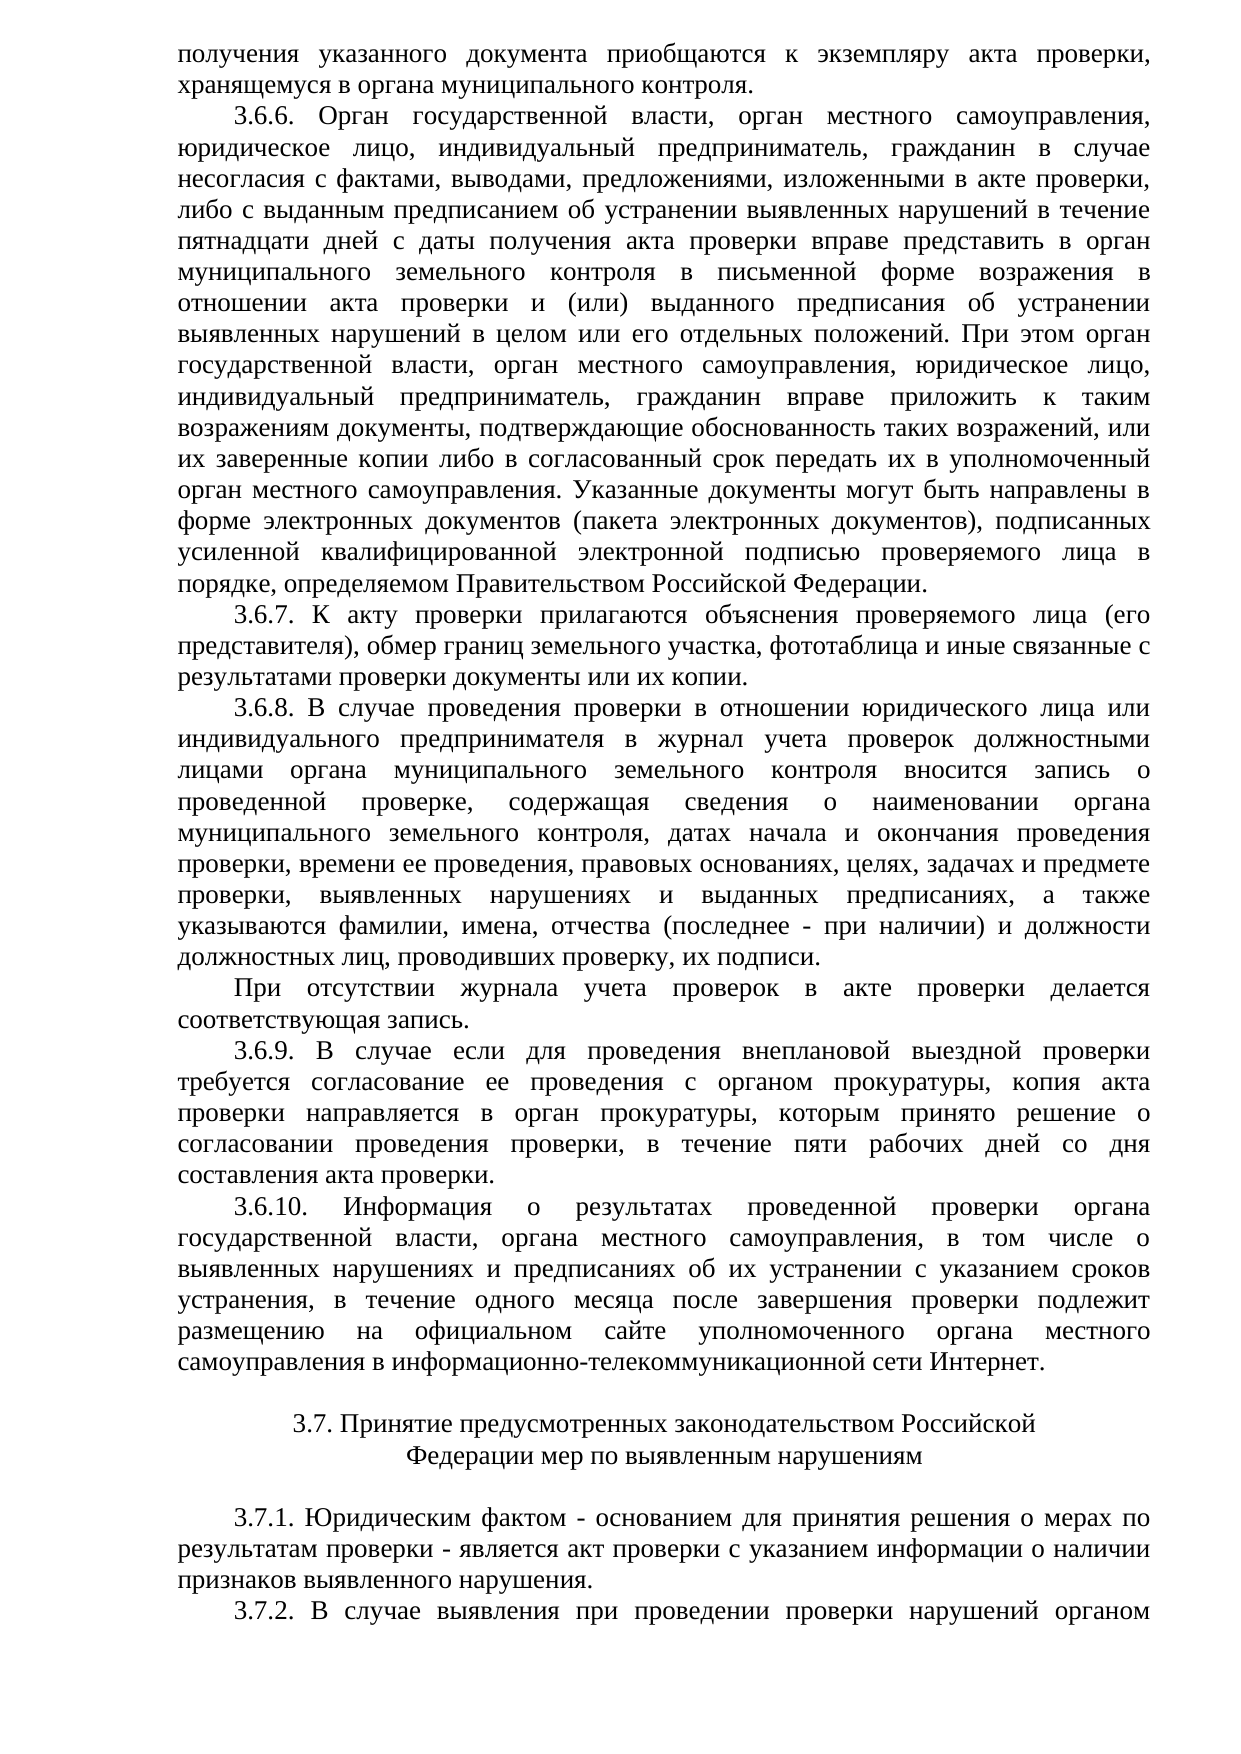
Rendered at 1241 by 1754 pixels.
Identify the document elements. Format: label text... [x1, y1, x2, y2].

text 3.7.1. Юридическим фактом - основанием для принятия решения о мерах по результатам проверки - является акт проверки с указанием информации о наличии признаков выявленного нарушения. [177, 1501, 1152, 1594]
text Федерации мер по выявленным нарушениям [177, 1439, 1152, 1470]
text 3.7. Принятие предусмотренных законодательством Российской [177, 1408, 1152, 1439]
text 3.6.9. В случае если для проведения внеплановой выездной проверки требуется согласование ее проведения с органом прокуратуры, копия акта проверки направляется в орган прокуратуры, которым принято решение о согласовании проведения проверки, в течение пяти рабочих дней со дня составления акта проверки. [177, 1034, 1152, 1189]
text 3.6.8. В случае проведения проверки в отношении юридического лица или индивидуального предпринимателя в журнал учета проверок должностными лицами органа муниципального земельного контроля вносится запись о проведенной проверке, содержащая сведения о наименовании органа муниципального земельного контроля, датах начала и окончания проведения проверки, времени ее проведения, правовых основаниях, целях, задачах и предмете проверки, выявленных нарушениях и выданных предписаниях, а также указываются фамилии, имена, отчества (последнее - при наличии) и должности должностных лиц, проводивших проверку, их подписи. [177, 691, 1152, 972]
text При отсутствии журнала учета проверок в акте проверки делается соответствующая запись. [177, 972, 1152, 1034]
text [177, 1594, 1152, 1626]
text 3.6.7. К акту проверки прилагаются объяснения проверяемого лица (его представителя), обмер границ земельного участка, фототаблица и иные связанные с результатами проверки документы или их копии. [177, 598, 1152, 691]
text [177, 37, 1152, 99]
text 3.6.6. Орган государственной власти, орган местного самоуправления, юридическое лицо, индивидуальный предприниматель, гражданин в случае несогласия с фактами, выводами, предложениями, изложенными в акте проверки, либо с выданным предписанием об устранении выявленных нарушений в течение пятнадцати дней с даты получения акта проверки вправе представить в орган муниципального земельного контроля в письменной форме возражения в отношении акта проверки и (или) выданного предписания об устранении выявленных нарушений в целом или его отдельных положений. При этом орган государственной власти, орган местного самоуправления, юридическое лицо, индивидуальный предприниматель, гражданин вправе приложить к таким возражениям документы, подтверждающие обоснованность таких возражений, или их заверенные копии либо в согласованный срок передать их в уполномоченный орган местного самоуправления. Указанные документы могут быть направлены в форме электронных документов (пакета электронных документов), подписанных усиленной квалифицированной электронной подписью проверяемого лица в порядке, определяемом Правительством Российской Федерации. [177, 99, 1152, 598]
text 3.6.10. Информация о результатах проведенной проверки органа государственной власти, органа местного самоуправления, в том числе о выявленных нарушениях и предписаниях об их устранении с указанием сроков устранения, в течение одного месяца после завершения проверки подлежит размещению на официальном сайте уполномоченного органа местного самоуправления в информационно-телекоммуникационной сети Интернет. [177, 1189, 1152, 1376]
